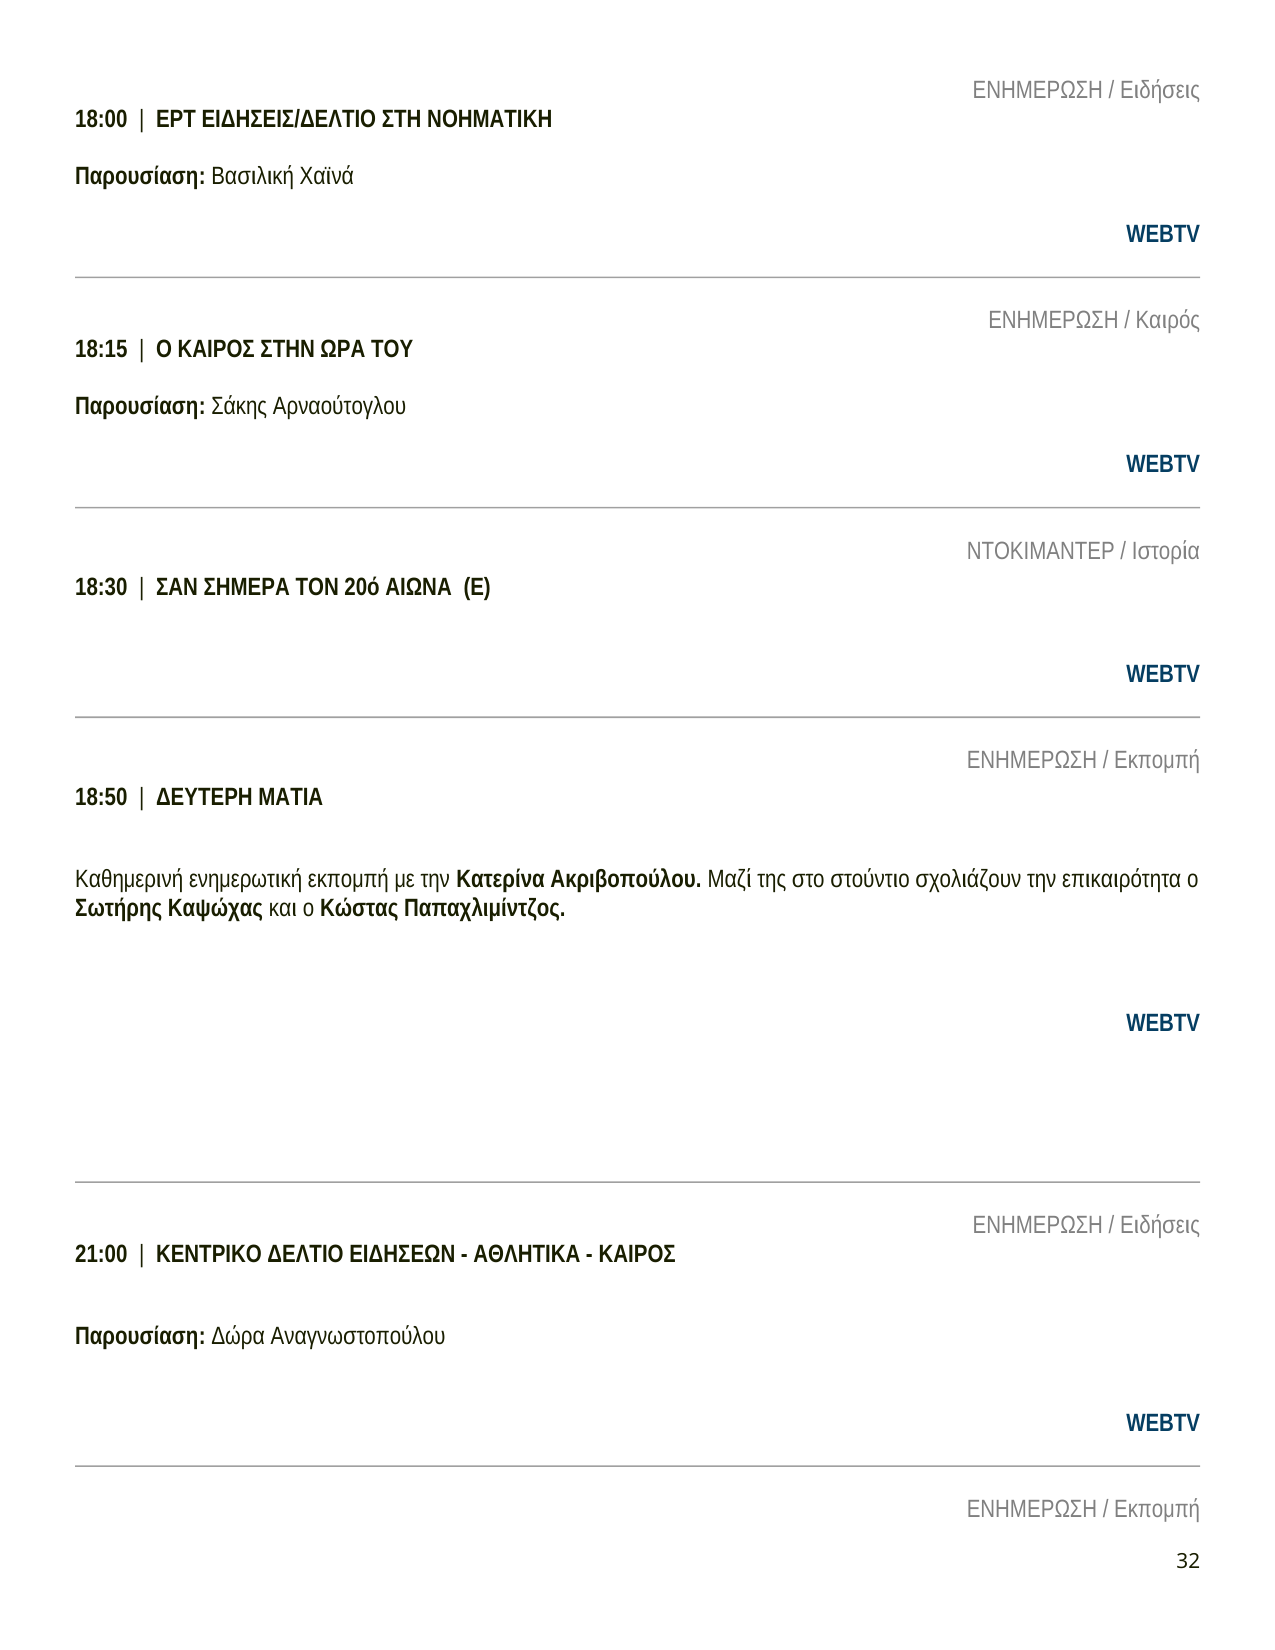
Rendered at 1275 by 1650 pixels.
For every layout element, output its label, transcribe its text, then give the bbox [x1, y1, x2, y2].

text WEBTV [75, 219, 1200, 247]
text ΝΤΟΚΙΜΑΝΤΕΡ / Ιστορία [75, 536, 1200, 564]
text Καθημερινή ενημερωτική εκπομπή με την Κατερίνα Ακριβοπούλου. Μαζί της στο στούντιο σχολιάζουν την επικαιρότητα ο Σωτήρης Καψώχας και ο Κώστας Παπαχλιμίντζος. [75, 864, 1200, 921]
text ΕΝΗΜΕΡΩΣΗ / Καιρός [75, 305, 1200, 334]
text ΕΝΗΜΕΡΩΣΗ / Ειδήσεις [75, 75, 1200, 104]
text ΕΝΗΜΕΡΩΣΗ / Εκπομπή [75, 1494, 1200, 1523]
text WEBTV [75, 1407, 1200, 1436]
text 18:30 | ΣΑΝ ΣΗΜΕΡΑ ΤΟΝ 20ό ΑΙΩΝΑ (E) [75, 564, 1200, 629]
text WEBTV [75, 659, 1200, 687]
text 21:00 | ΚΕΝΤΡΙΚΟ ΔΕΛΤΙΟ ΕΙΔΗΣΕΩΝ - ΑΘΛΗΤΙΚΑ - ΚΑΙΡΟΣ [75, 1239, 1200, 1267]
text WEBTV [75, 449, 1200, 478]
text 18:50 | ΔΕΥΤΕΡΗ ΜΑΤΙΑ [75, 774, 1200, 839]
text 18:00 | ΕΡΤ ΕΙΔΗΣΕΙΣ/ΔΕΛΤΙΟ ΣΤΗ ΝΟΗΜΑΤΙΚΗ Παρουσίαση: Βασιλική Χαϊνά [75, 104, 1200, 189]
text Παρουσίαση: Δώρα Αναγνωστοπούλου [75, 1292, 1200, 1350]
text 18:15 | Ο ΚΑΙΡΟΣ ΣΤΗΝ ΩΡΑ ΤΟΥ Παρουσίαση: Σάκης Αρναούτογλου [75, 334, 1200, 420]
text ΕΝΗΜΕΡΩΣΗ / Εκπομπή [75, 745, 1200, 774]
text ΕΝΗΜΕΡΩΣΗ / Ειδήσεις [75, 1210, 1200, 1239]
text WEBTV [75, 1008, 1200, 1037]
